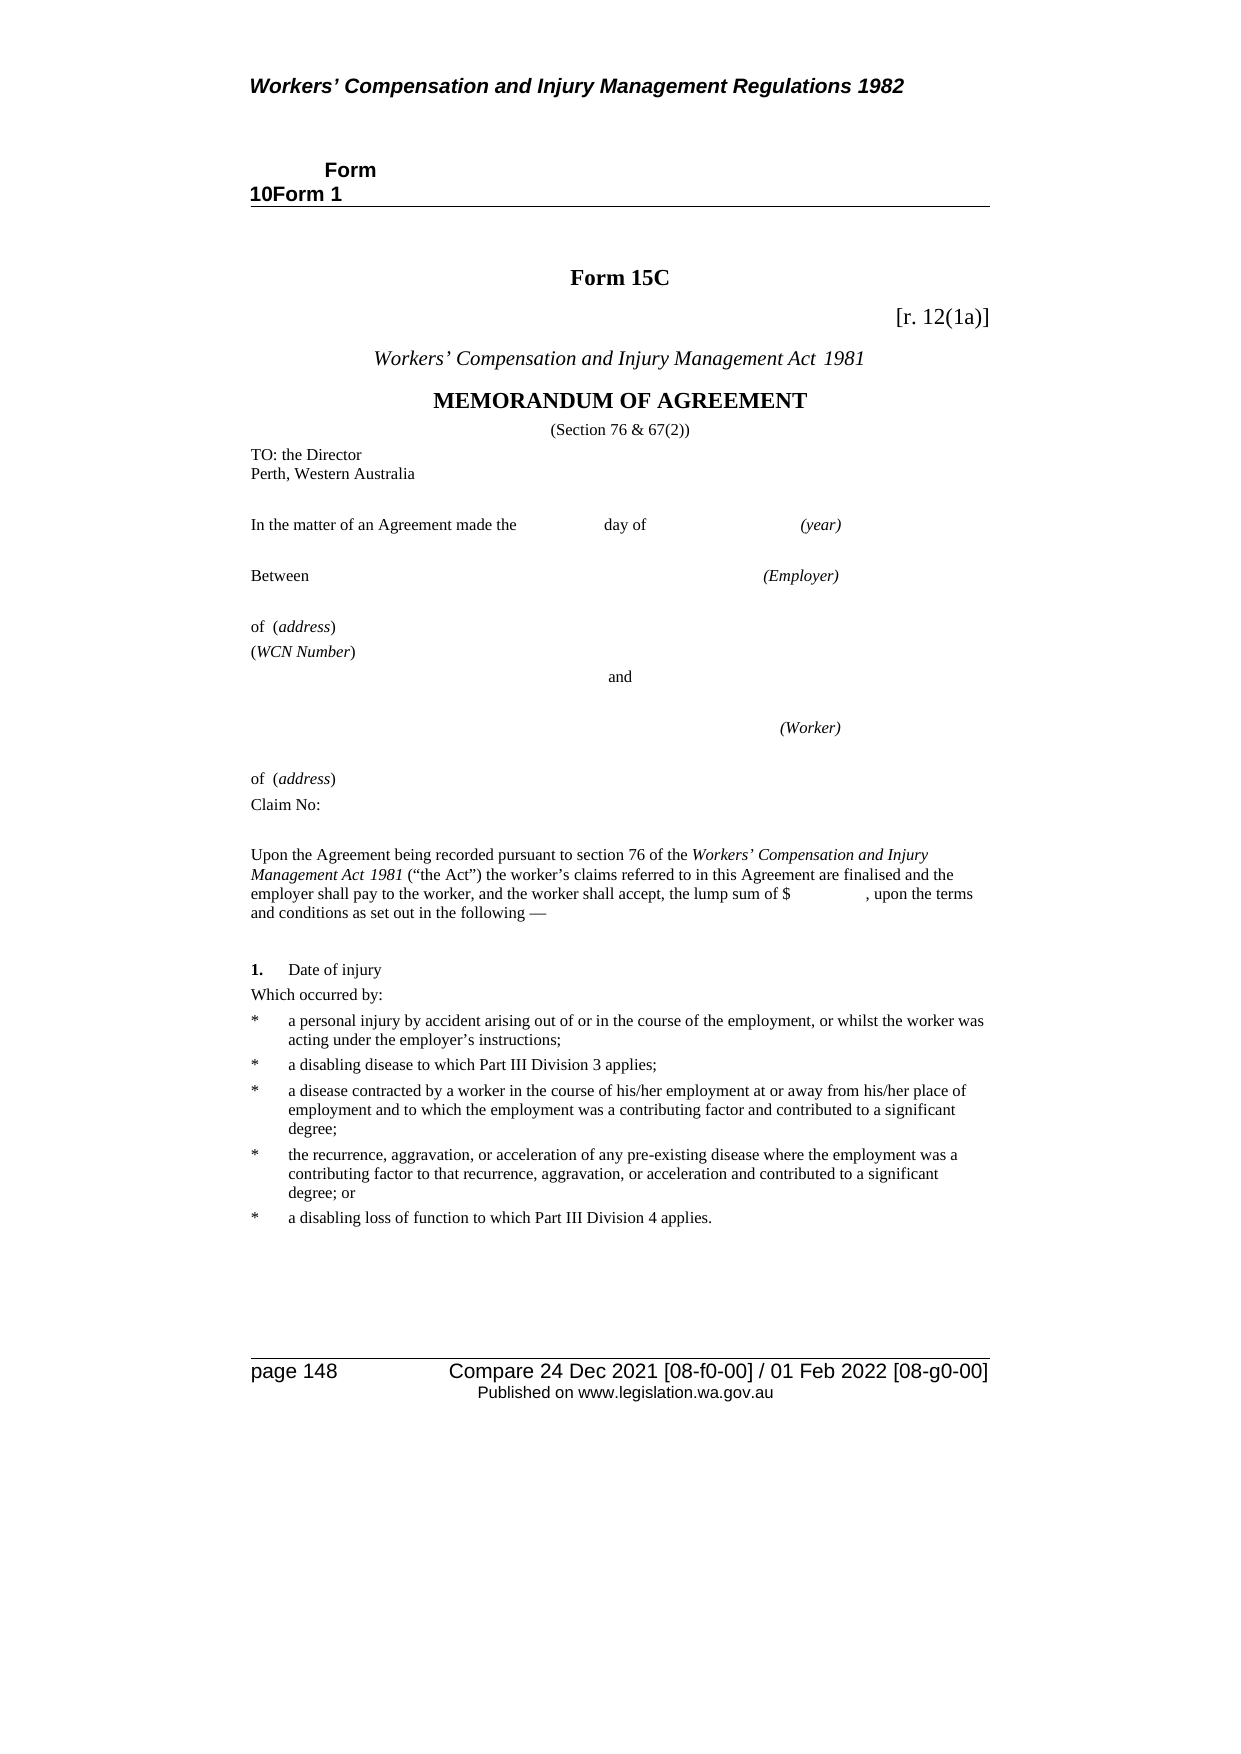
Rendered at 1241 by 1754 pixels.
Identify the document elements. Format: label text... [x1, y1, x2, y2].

text In the matter of an Agreement made the day of (year) [251, 515, 990, 534]
text [r. 12(1a)] [251, 303, 990, 329]
text TO: the Director [251, 445, 990, 464]
text * a personal injury by accident arising out of or in the course of the employment, or whilst the worker was acting under the employer’s instructions; [251, 1011, 990, 1049]
text of (address) [251, 616, 990, 636]
subtitle MEMORANDUM OF AGREEMENT [251, 387, 990, 413]
text Claim No: [251, 794, 990, 813]
text Between (Employer) [251, 566, 990, 585]
subtitle Form 15C [251, 264, 990, 291]
text Upon the Agreement being recorded pursuant to section 76 of the Workers’ Compensation and Injury Management Act 1981 (“the Act”) the worker’s claims referred to in this Agreement are finalised and the employer shall pay to the worker, and the worker shall accept, the lump sum of $ , upon the terms and conditions as set out in the following — [251, 845, 990, 922]
text * a disabling disease to which Part III Division 3 applies; [251, 1055, 990, 1074]
text (WCN Number) [251, 642, 990, 661]
text (Section 76 & 67(2)) [251, 419, 990, 438]
text (Worker) [251, 718, 990, 737]
text * the recurrence, aggravation, or acceleration of any pre-existing disease where the employment was a contributing factor to that recurrence, aggravation, or acceleration and contributed to a significant degree; or [251, 1144, 990, 1202]
text Which occurred by: [251, 985, 990, 1004]
text * a disease contracted by a worker in the course of his/her employment at or away from his/her place of employment and to which the employment was a contributing factor and contributed to a significant degree; [251, 1081, 990, 1138]
text Perth, Western Australia [251, 464, 990, 483]
text * a disabling loss of function to which Part III Division 4 applies. [251, 1208, 990, 1227]
subtitle Workers’ Compensation and Injury Management Act 1981 [251, 346, 990, 370]
text and [251, 667, 990, 686]
text 1. Date of injury [251, 960, 990, 979]
text of (address) [251, 769, 990, 788]
